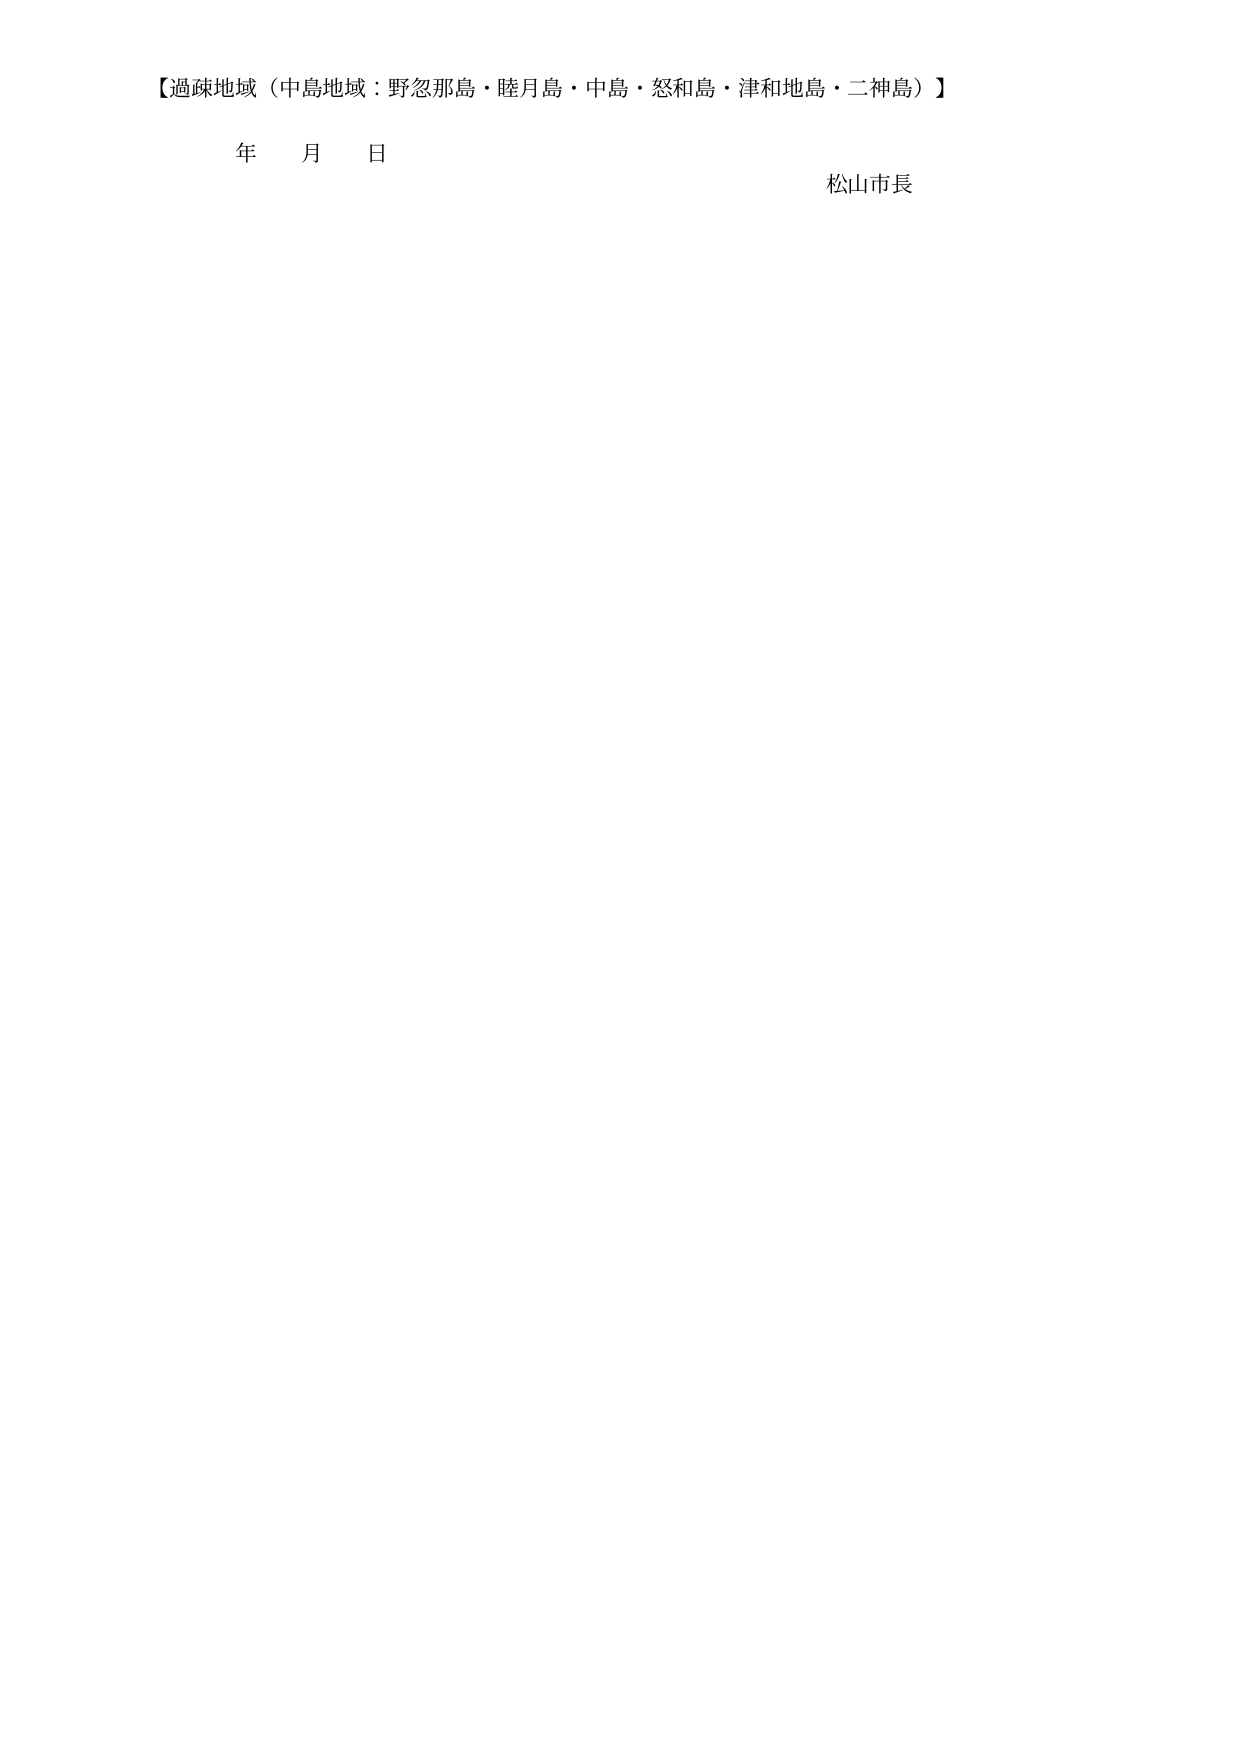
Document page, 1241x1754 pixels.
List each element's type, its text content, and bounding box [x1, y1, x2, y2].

text 年 月 日 [148, 136, 1092, 167]
text 松山市長 [148, 167, 1092, 199]
